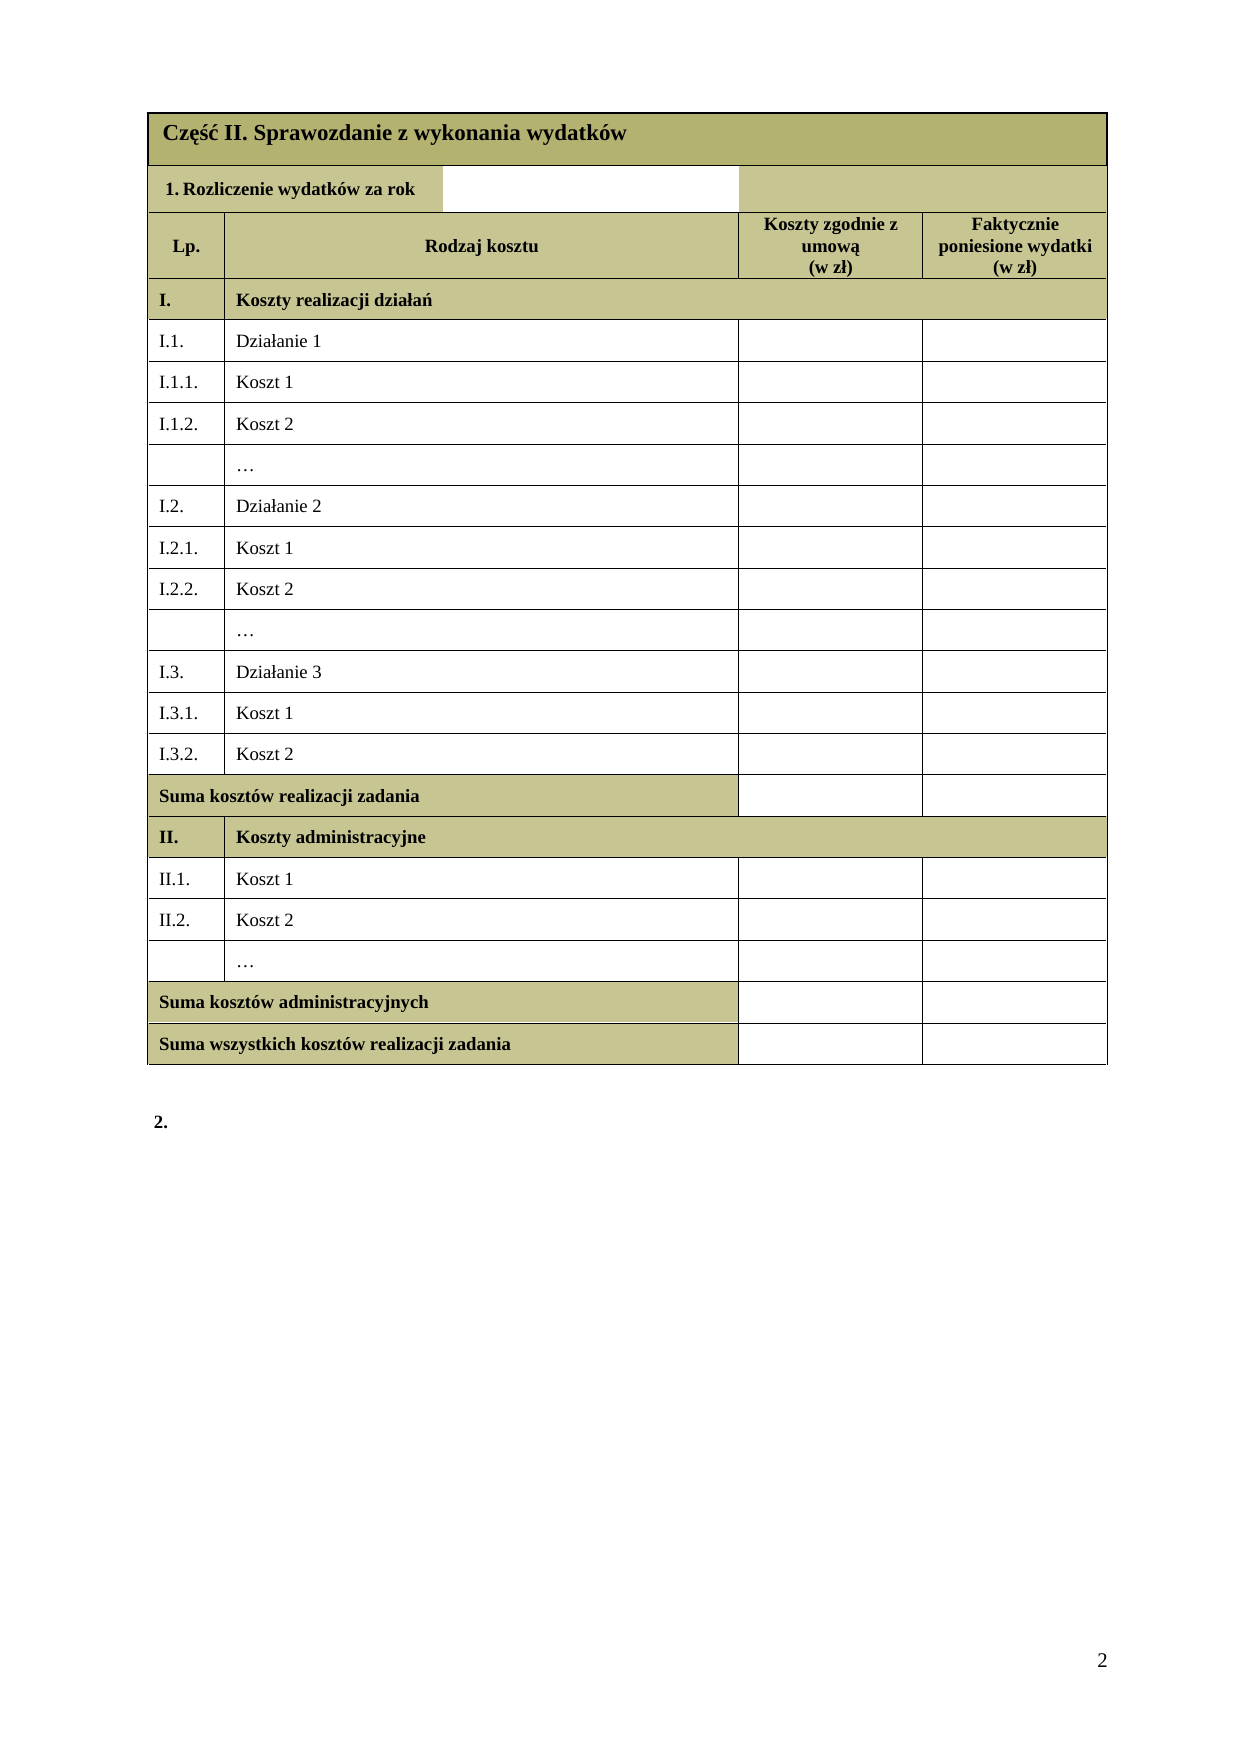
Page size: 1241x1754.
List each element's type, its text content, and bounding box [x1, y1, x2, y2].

table_cell [739, 403, 922, 443]
table_cell II.1. [148, 857, 224, 898]
table_cell [923, 444, 1107, 485]
table_cell I. [148, 278, 224, 319]
table_cell [148, 444, 224, 485]
table_cell [923, 402, 1107, 443]
table_cell Rodzaj kosztu [225, 213, 738, 278]
table_cell [444, 166, 738, 212]
table_cell Suma kosztów realizacji zadania [148, 774, 738, 816]
table_cell [739, 166, 1107, 212]
table_cell I.2. [148, 485, 224, 526]
table_cell [739, 982, 922, 1022]
table_cell Koszt 2 [225, 899, 738, 940]
table_cell [923, 774, 1107, 816]
table_cell Koszt 1 [225, 362, 738, 402]
table_cell [148, 1064, 1107, 1111]
table_cell … [225, 941, 738, 981]
table_cell I.3.2. [148, 733, 224, 774]
table_cell [739, 941, 922, 981]
table_cell I.1. [148, 319, 224, 361]
table_cell [739, 899, 922, 940]
table_cell … [225, 610, 738, 650]
table_cell [923, 733, 1107, 774]
table_cell [739, 445, 922, 485]
table_cell [923, 526, 1107, 567]
table_cell [923, 319, 1107, 361]
table_cell [739, 775, 922, 816]
table_cell Koszty realizacji działań [225, 278, 1107, 319]
table_cell Koszt 1 [225, 527, 738, 567]
table_cell [923, 650, 1107, 692]
table_cell II.2. [148, 898, 224, 940]
table_cell Koszty administracyjne [225, 816, 1107, 857]
table_cell [739, 734, 922, 774]
table_cell Działanie 3 [225, 651, 738, 692]
table_cell [739, 858, 922, 898]
table_cell I.2.2. [148, 568, 224, 609]
table_cell Suma wszystkich kosztów realizacji zadania [148, 1023, 738, 1064]
table_cell [739, 651, 922, 692]
table_cell I.3. [148, 650, 224, 692]
table_cell [739, 569, 922, 609]
table_cell I.1.1. [148, 361, 224, 402]
table_cell [739, 527, 922, 567]
table_cell [739, 610, 922, 650]
table_cell [923, 568, 1107, 609]
table_cell [148, 940, 224, 981]
table_cell Koszt 2 [225, 734, 738, 774]
table_cell [739, 362, 922, 402]
table_cell Lp. [148, 212, 224, 278]
table_cell Działanie 2 [225, 486, 738, 526]
table_cell I.3.1. [148, 692, 224, 733]
table_cell Działanie 1 [225, 320, 738, 361]
table_cell [923, 1023, 1107, 1064]
table_header Część II. Sprawozdanie z wykonania wydatków [149, 114, 1106, 165]
table_cell [739, 693, 922, 733]
table_cell Suma kosztów administracyjnych [148, 981, 738, 1022]
table_cell Koszt 2 [225, 403, 738, 443]
table_cell [923, 898, 1107, 940]
table_cell [923, 940, 1107, 981]
table_cell [739, 1024, 922, 1064]
table_cell I.2.1. [148, 526, 224, 567]
table_cell … [225, 445, 738, 485]
table_cell Rozliczenie wydatków za rok [148, 166, 443, 212]
table_cell II. [148, 816, 224, 857]
table_cell [148, 609, 224, 650]
table_cell Koszt 1 [225, 858, 738, 898]
table_cell [923, 692, 1107, 733]
table_cell [923, 609, 1107, 650]
table_cell Koszty zgodnie z umową (w zł) [739, 213, 922, 278]
table_cell Koszt 2 [225, 569, 738, 609]
table_cell Faktycznie poniesione wydatki (w zł) [923, 212, 1107, 278]
table_cell [923, 857, 1107, 898]
table_cell [739, 320, 922, 361]
table_cell [923, 485, 1107, 526]
table_cell [923, 361, 1107, 402]
table_cell [739, 486, 922, 526]
table_cell I.1.2. [148, 402, 224, 443]
table_cell [923, 981, 1107, 1022]
table_cell Koszt 1 [225, 693, 738, 733]
